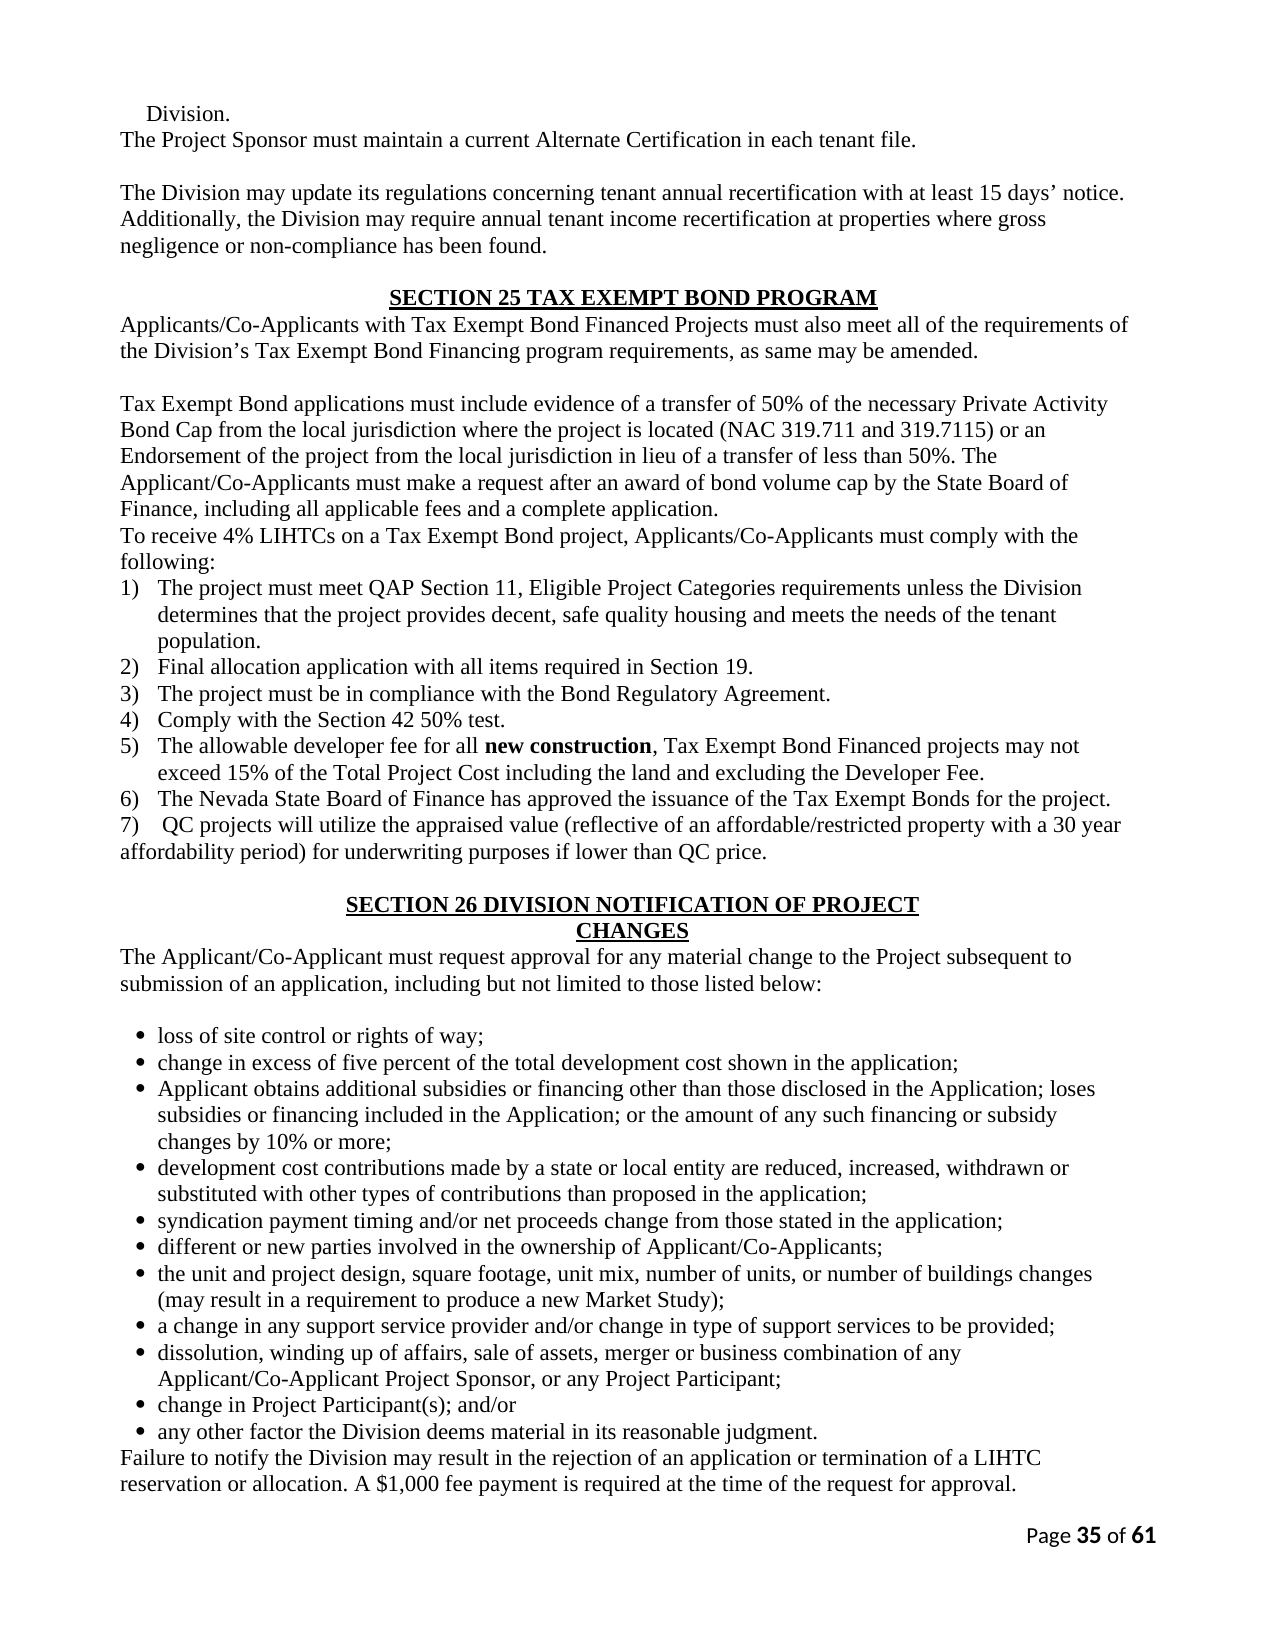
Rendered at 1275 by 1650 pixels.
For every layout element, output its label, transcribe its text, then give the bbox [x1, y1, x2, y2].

subtitle SECTION 26 DIVISION NOTIFICATION OF PROJECT CHANGES [292, 891, 973, 943]
text To receive 4% LIHTCs on a Tax Exempt Bond project, Applicants/Co-Applicants must comply with the following: [120, 522, 1143, 574]
list development cost contributions made by a state or local entity are reduced, increased, withdrawn or substituted with other types of contributions than proposed in the application; [136, 1154, 1074, 1207]
list dissolution, winding up of affairs, sale of assets, merger or business combination of any Applicant/Co-Applicant Project Sponsor, or any Project Participant; [136, 1339, 1043, 1391]
list loss of site control or rights of way; [136, 1022, 1156, 1049]
list change in Project Participant(s); and/or [136, 1391, 1156, 1418]
list The Nevada State Board of Finance has approved the issuance of the Tax Exempt Bonds for the project. [120, 785, 1156, 812]
text 7) QC projects will utilize the appraised value (reflective of an affordable/restricted property with a 30 year affordability period) for underwriting purposes if lower than QC price. [120, 812, 1156, 864]
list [127, 100, 1136, 126]
subtitle SECTION 25 TAX EXEMPT BOND PROGRAM [352, 284, 914, 311]
list The project must meet QAP Section 11, Eligible Project Categories requirements unless the Division determines that the project provides decent, safe quality housing and meets the needs of the tenant population. [120, 574, 1115, 653]
list different or new parties involved in the ownership of Applicant/Co-Applicants; [136, 1233, 1156, 1259]
text The Project Sponsor must maintain a current Alternate Certification in each tenant file. [120, 126, 1136, 153]
list the unit and project design, square footage, unit mix, number of units, or number of buildings changes (may result in a requirement to produce a new Market Study); [136, 1259, 1104, 1312]
list a change in any support service provider and/or change in type of support services to be provided; [136, 1312, 1156, 1339]
list Final allocation application with all items required in Section 19. [120, 653, 1138, 680]
text The Division may update its regulations concerning tenant annual recertification with at least 15 days’ notice. Additionally, the Division may require annual tenant income recertification at properties where gross negligence or non-compliance has been found. [120, 179, 1136, 258]
list The project must be in compliance with the Bond Regulatory Agreement. [120, 680, 1156, 706]
list change in excess of five percent of the total development cost shown in the application; [136, 1049, 1074, 1075]
list The allowable developer fee for all new construction, Tax Exempt Bond Financed projects may not exceed 15% of the Total Project Cost including the land and excluding the Developer Fee. [120, 732, 1083, 785]
text Failure to notify the Division may result in the rejection of an application or termination of a LIHTC reservation or allocation. A $1,000 fee payment is required at the time of the request for approval. [120, 1444, 1143, 1497]
list Applicant obtains additional subsidies or financing other than those disclosed in the Application; loses subsidies or financing included in the Application; or the amount of any such financing or subsidy changes by 10% or more; [136, 1075, 1136, 1154]
text Applicants/Co-Applicants with Tax Exempt Bond Financed Projects must also meet all of the requirements of the Division’s Tax Exempt Bond Financing program requirements, as same may be amended. [120, 311, 1138, 363]
list Comply with the Section 42 50% test. [120, 706, 1156, 732]
list syndication payment timing and/or net proceeds change from those stated in the application; [136, 1207, 1156, 1233]
text The Applicant/Co-Applicant must request approval for any material change to the Project subsequent to submission of an application, including but not limited to those listed below: [120, 943, 1136, 996]
list any other factor the Division deems material in its reasonable judgment. [136, 1418, 1156, 1444]
text Tax Exempt Bond applications must include evidence of a transfer of 50% of the necessary Private Activity Bond Cap from the local jurisdiction where the project is located (NAC 319.711 and 319.7115) or an Endorsement of the project from the local jurisdiction in lieu of a transfer of less than 50%. The Applicant/Co-Applicants must make a request after an award of bond volume cap by the State Board of Finance, including all applicable fees and a complete application. [120, 390, 1131, 522]
